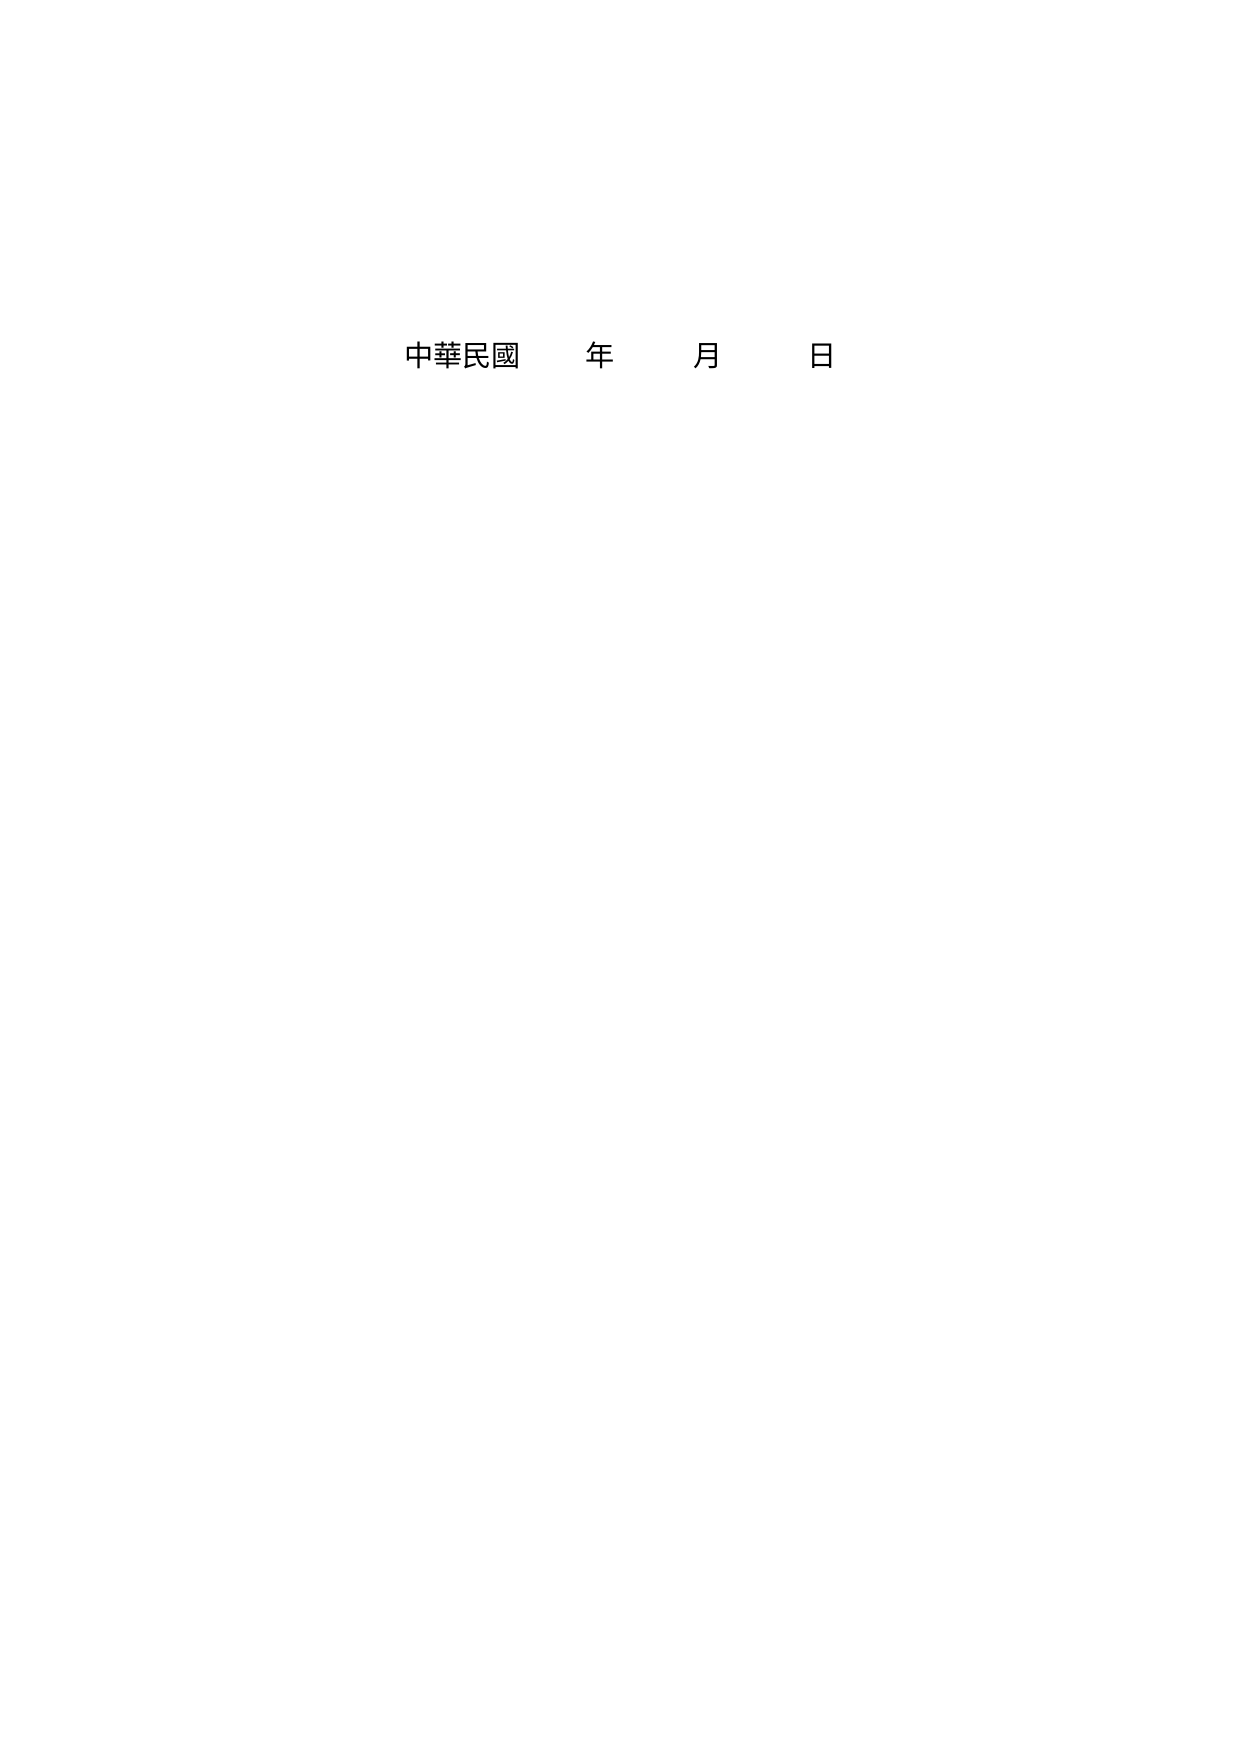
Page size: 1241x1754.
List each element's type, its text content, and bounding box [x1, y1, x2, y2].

text 中華民國 年 月 日 [187, 317, 1053, 392]
